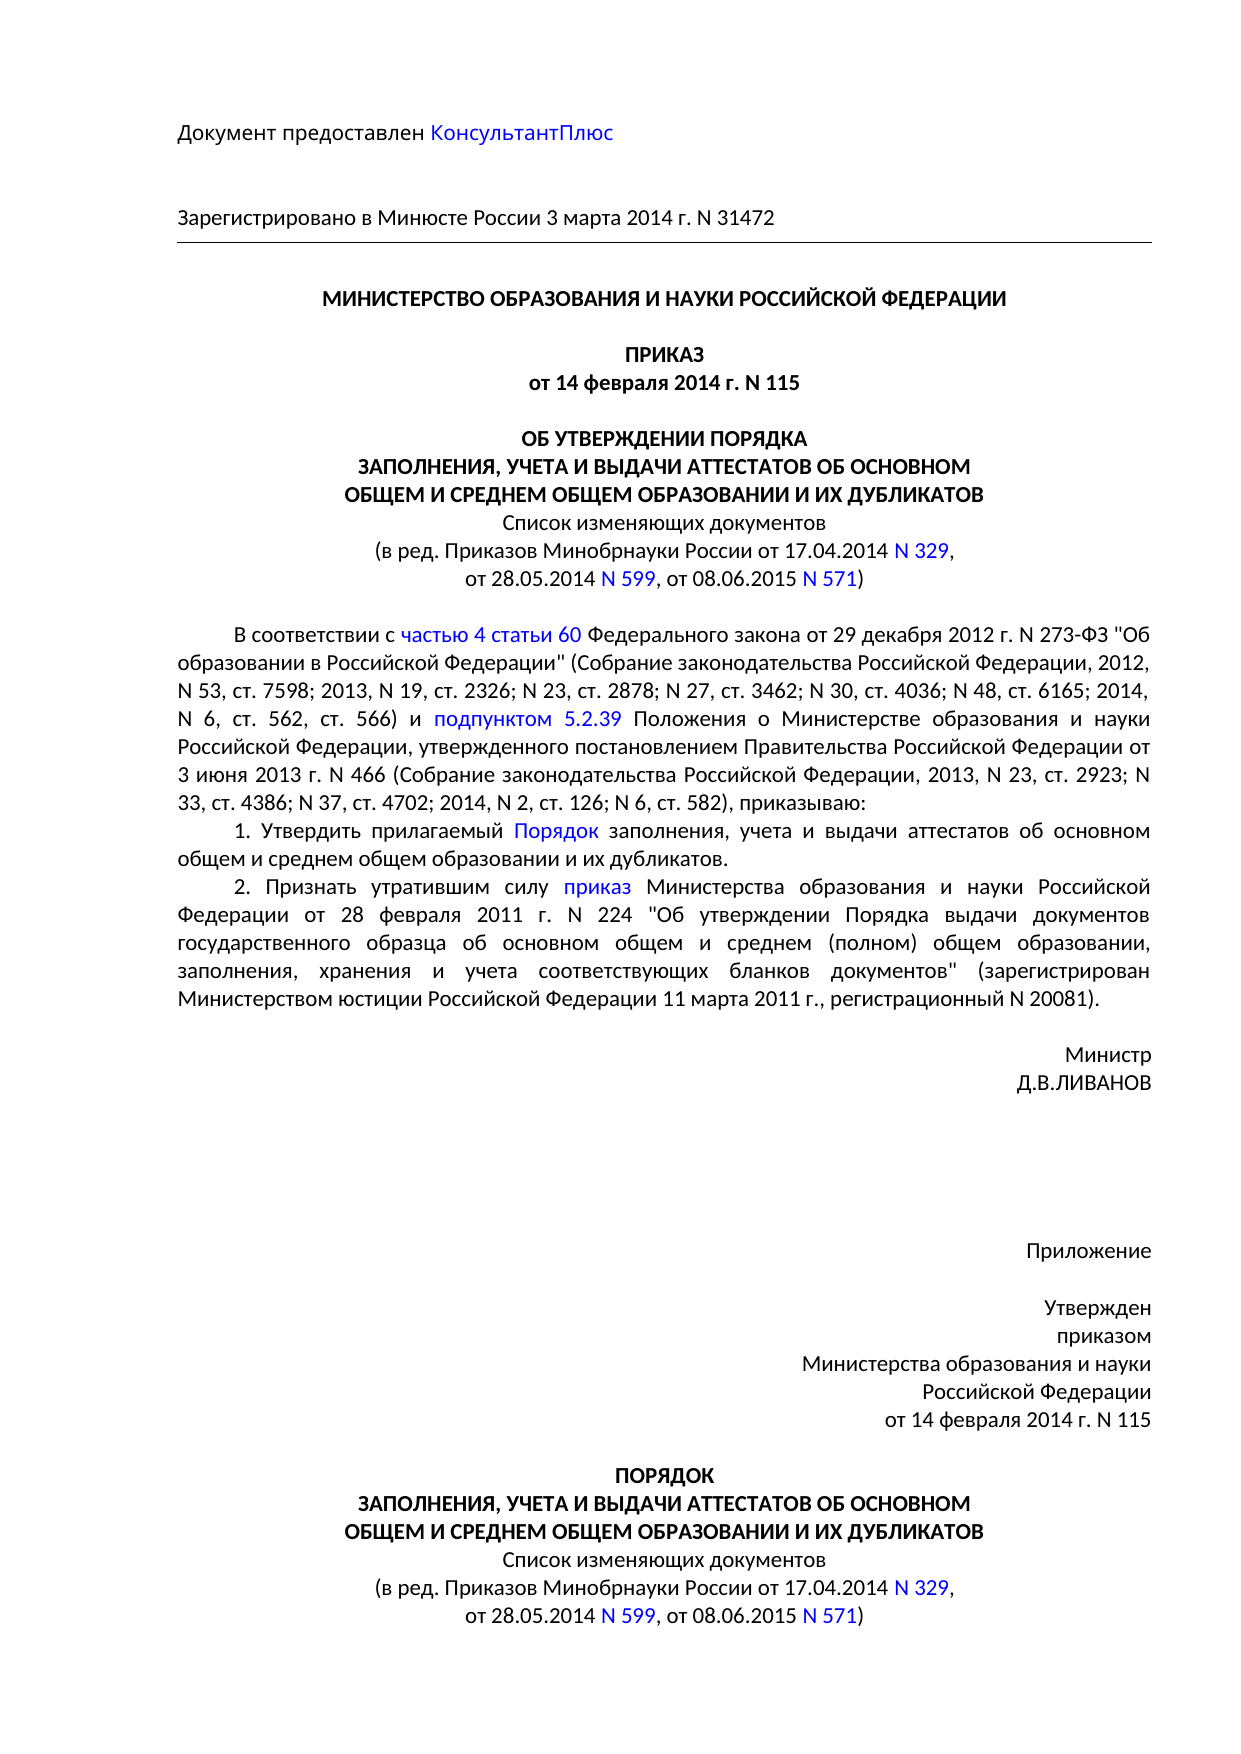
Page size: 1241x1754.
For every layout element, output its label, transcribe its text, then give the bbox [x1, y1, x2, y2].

title ОБЩЕМ И СРЕДНЕМ ОБЩЕМ ОБРАЗОВАНИИ И ИХ ДУБЛИКАТОВ [177, 1517, 1152, 1545]
text Министерства образования и науки [177, 1349, 1152, 1377]
text Зарегистрировано в Минюсте России 3 марта 2014 г. N 31472 [177, 203, 1152, 231]
title ПРИКАЗ [177, 340, 1152, 368]
text Список изменяющих документов [177, 1545, 1152, 1573]
text Д.В.ЛИВАНОВ [177, 1068, 1152, 1097]
text Утвержден [177, 1293, 1152, 1321]
text от 14 февраля 2014 г. N 115 [177, 1405, 1152, 1433]
title Документ предоставлен КонсультантПлюс [177, 118, 1152, 175]
title ЗАПОЛНЕНИЯ, УЧЕТА И ВЫДАЧИ АТТЕСТАТОВ ОБ ОСНОВНОМ [177, 452, 1152, 480]
text Приложение [177, 1237, 1152, 1265]
text (в ред. Приказов Минобрнауки России от 17.04.2014 N 329, [177, 536, 1152, 564]
title ЗАПОЛНЕНИЯ, УЧЕТА И ВЫДАЧИ АТТЕСТАТОВ ОБ ОСНОВНОМ [177, 1489, 1152, 1517]
text от 28.05.2014 N 599, от 08.06.2015 N 571) [177, 564, 1152, 592]
title ОБЩЕМ И СРЕДНЕМ ОБЩЕМ ОБРАЗОВАНИИ И ИХ ДУБЛИКАТОВ [177, 480, 1152, 508]
text В соответствии с частью 4 статьи 60 Федерального закона от 29 декабря 2012 г. N 273-ФЗ "Об образовании в Российской Федерации" (Собрание законодательства Российской Федерации, 2012, N 53, ст. 7598; 2013, N 19, ст. 2326; N 23, ст. 2878; N 27, ст. 3462; N 30, ст. 4036; N 48, ст. 6165; 2014, N 6, ст. 562, ст. 566) и подпунктом 5.2.39 Положения о Министерстве образования и науки Российской Федерации, утвержденного постановлением Правительства Российской Федерации от 3 июня 2013 г. N 466 (Собрание законодательства Российской Федерации, 2013, N 23, ст. 2923; N 33, ст. 4386; N 37, ст. 4702; 2014, N 2, ст. 126; N 6, ст. 582), приказываю: [177, 620, 1152, 816]
text Список изменяющих документов [177, 508, 1152, 536]
text Министр [177, 1041, 1152, 1068]
text приказом [177, 1321, 1152, 1349]
title ОБ УТВЕРЖДЕНИИ ПОРЯДКА [177, 424, 1152, 452]
text 1. Утвердить прилагаемый Порядок заполнения, учета и выдачи аттестатов об основном общем и среднем общем образовании и их дубликатов. [177, 816, 1152, 872]
title МИНИСТЕРСТВО ОБРАЗОВАНИЯ И НАУКИ РОССИЙСКОЙ ФЕДЕРАЦИИ [177, 284, 1152, 312]
text (в ред. Приказов Минобрнауки России от 17.04.2014 N 329, [177, 1573, 1152, 1601]
text 2. Признать утратившим силу приказ Министерства образования и науки Российской Федерации от 28 февраля 2011 г. N 224 "Об утверждении Порядка выдачи документов государственного образца об основном общем и среднем (полном) общем образовании, заполнения, хранения и учета соответствующих бланков документов" (зарегистрирован Министерством юстиции Российской Федерации 11 марта 2011 г., регистрационный N 20081). [177, 872, 1152, 1012]
text от 28.05.2014 N 599, от 08.06.2015 N 571) [177, 1601, 1152, 1629]
title от 14 февраля 2014 г. N 115 [177, 368, 1152, 396]
title ПОРЯДОК [177, 1461, 1152, 1489]
text Российской Федерации [177, 1377, 1152, 1405]
